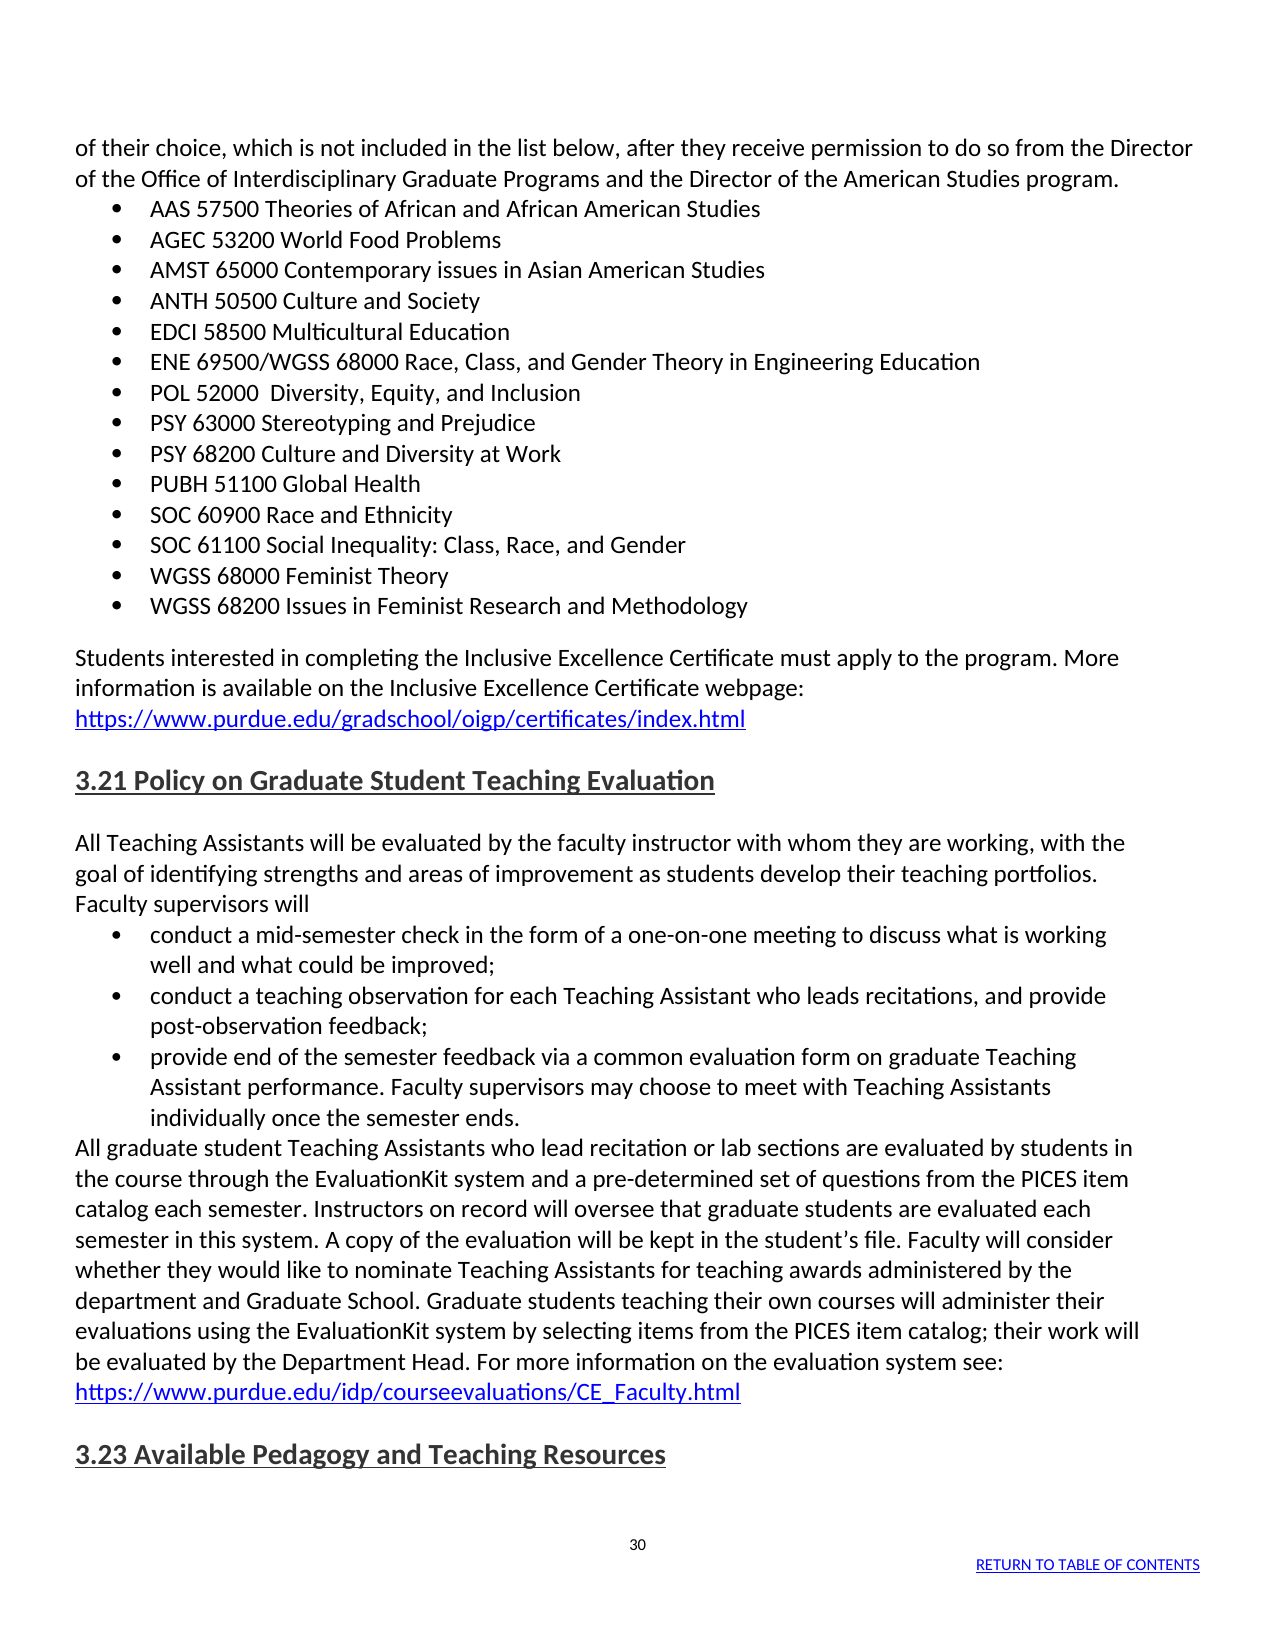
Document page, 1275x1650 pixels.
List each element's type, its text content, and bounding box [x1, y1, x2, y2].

text Students interested in completing the Inclusive Excellence Certificate must apply to the program. More information is available on the Inclusive Excellence Certificate webpage: https://www.purdue.edu/gradschool/oigp/certificates/index.html [75, 642, 1200, 733]
subtitle 3.23 Available Pedagogy and Teaching Resources [75, 1436, 1144, 1472]
list ANTH 50500 Culture and Society [112, 285, 1200, 316]
list AMST 65000 Contemporary issues in Asian American Studies [112, 254, 1200, 285]
list PUBH 51100 Global Health [112, 468, 1200, 499]
list provide end of the semester feedback via a common evaluation form on graduate Teaching Assistant performance. Faculty supervisors may choose to meet with Teaching Assistants individually once the semester ends. [112, 1041, 1144, 1132]
list ENE 69500/WGSS 68000 Race, Class, and Gender Theory in Engineering Education [112, 346, 1200, 377]
text All Teaching Assistants will be evaluated by the faculty instructor with whom they are working, with the goal of identifying strengths and areas of improvement as students develop their teaching portfolios. Faculty supervisors will [75, 827, 1144, 919]
list SOC 61100 Social Inequality: Class, Race, and Gender [112, 529, 1200, 560]
list SOC 60900 Race and Ethnicity [112, 499, 1200, 529]
list PSY 63000 Stereotyping and Prejudice [112, 407, 1200, 438]
list EDCI 58500 Multicultural Education [112, 316, 1200, 346]
list PSY 68200 Culture and Diversity at Work [112, 438, 1200, 468]
text All graduate student Teaching Assistants who lead recitation or lab sections are evaluated by students in the course through the EvaluationKit system and a pre-determined set of questions from the PICES item catalog each semester. Instructors on record will oversee that graduate students are evaluated each semester in this system. A copy of the evaluation will be kept in the student’s file. Faculty will consider whether they would like to nominate Teaching Assistants for teaching awards administered by the department and Graduate School. Graduate students teaching their own courses will administer their evaluations using the EvaluationKit system by selecting items from the PICES item catalog; their work will be evaluated by the Department Head. For more information on the evaluation system see: https://www.purdue.edu/idp/courseevaluations/CE_Faculty.html [75, 1132, 1144, 1407]
subtitle 3.21 Policy on Graduate Student Teaching Evaluation [75, 762, 1144, 798]
list conduct a teaching observation for each Teaching Assistant who leads recitations, and provide post-observation feedback; [112, 980, 1144, 1041]
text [75, 132, 1200, 193]
list AAS 57500 Theories of African and African American Studies [112, 193, 1200, 224]
list POL 52000 Diversity, Equity, and Inclusion [112, 377, 1200, 407]
list WGSS 68000 Feminist Theory [112, 560, 1200, 590]
list AGEC 53200 World Food Problems [112, 224, 1200, 254]
list conduct a mid-semester check in the form of a one-on-one meeting to discuss what is working well and what could be improved; [112, 919, 1144, 980]
list WGSS 68200 Issues in Feminist Research and Methodology [112, 590, 1200, 621]
